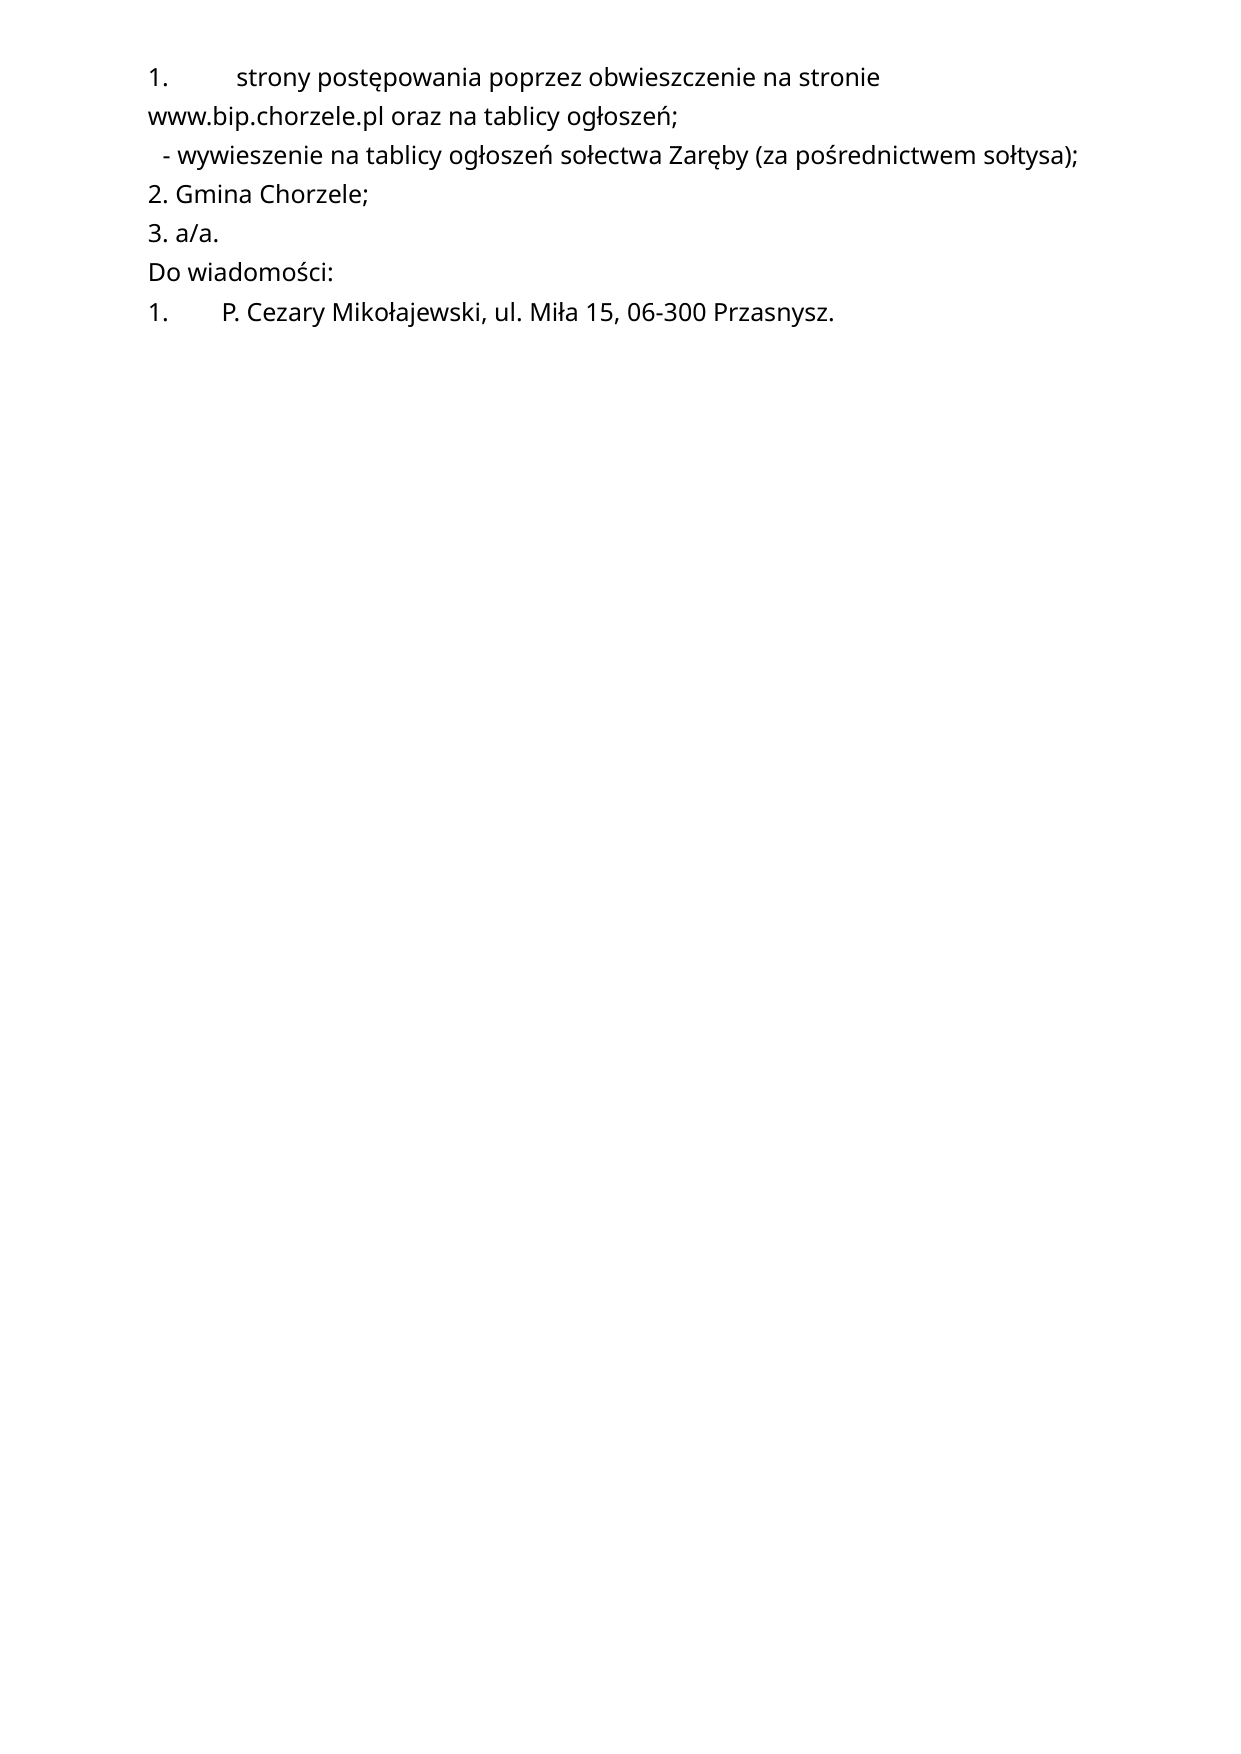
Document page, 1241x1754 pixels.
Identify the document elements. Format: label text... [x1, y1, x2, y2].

list strony postępowania poprzez obwieszczenie na stronie www.bip.chorzele.pl oraz na tablicy ogłoszeń; [148, 59, 1093, 132]
text Do wiadomości: [148, 255, 1093, 289]
list P. Cezary Mikołajewski, ul. Miła 15, 06-300 Przasnysz. [148, 294, 1093, 328]
text 3. a/a. [148, 216, 1093, 250]
text - wywieszenie na tablicy ogłoszeń sołectwa Zaręby (za pośrednictwem sołtysa); [162, 137, 1093, 172]
text 2. Gmina Chorzele; [148, 177, 1093, 211]
